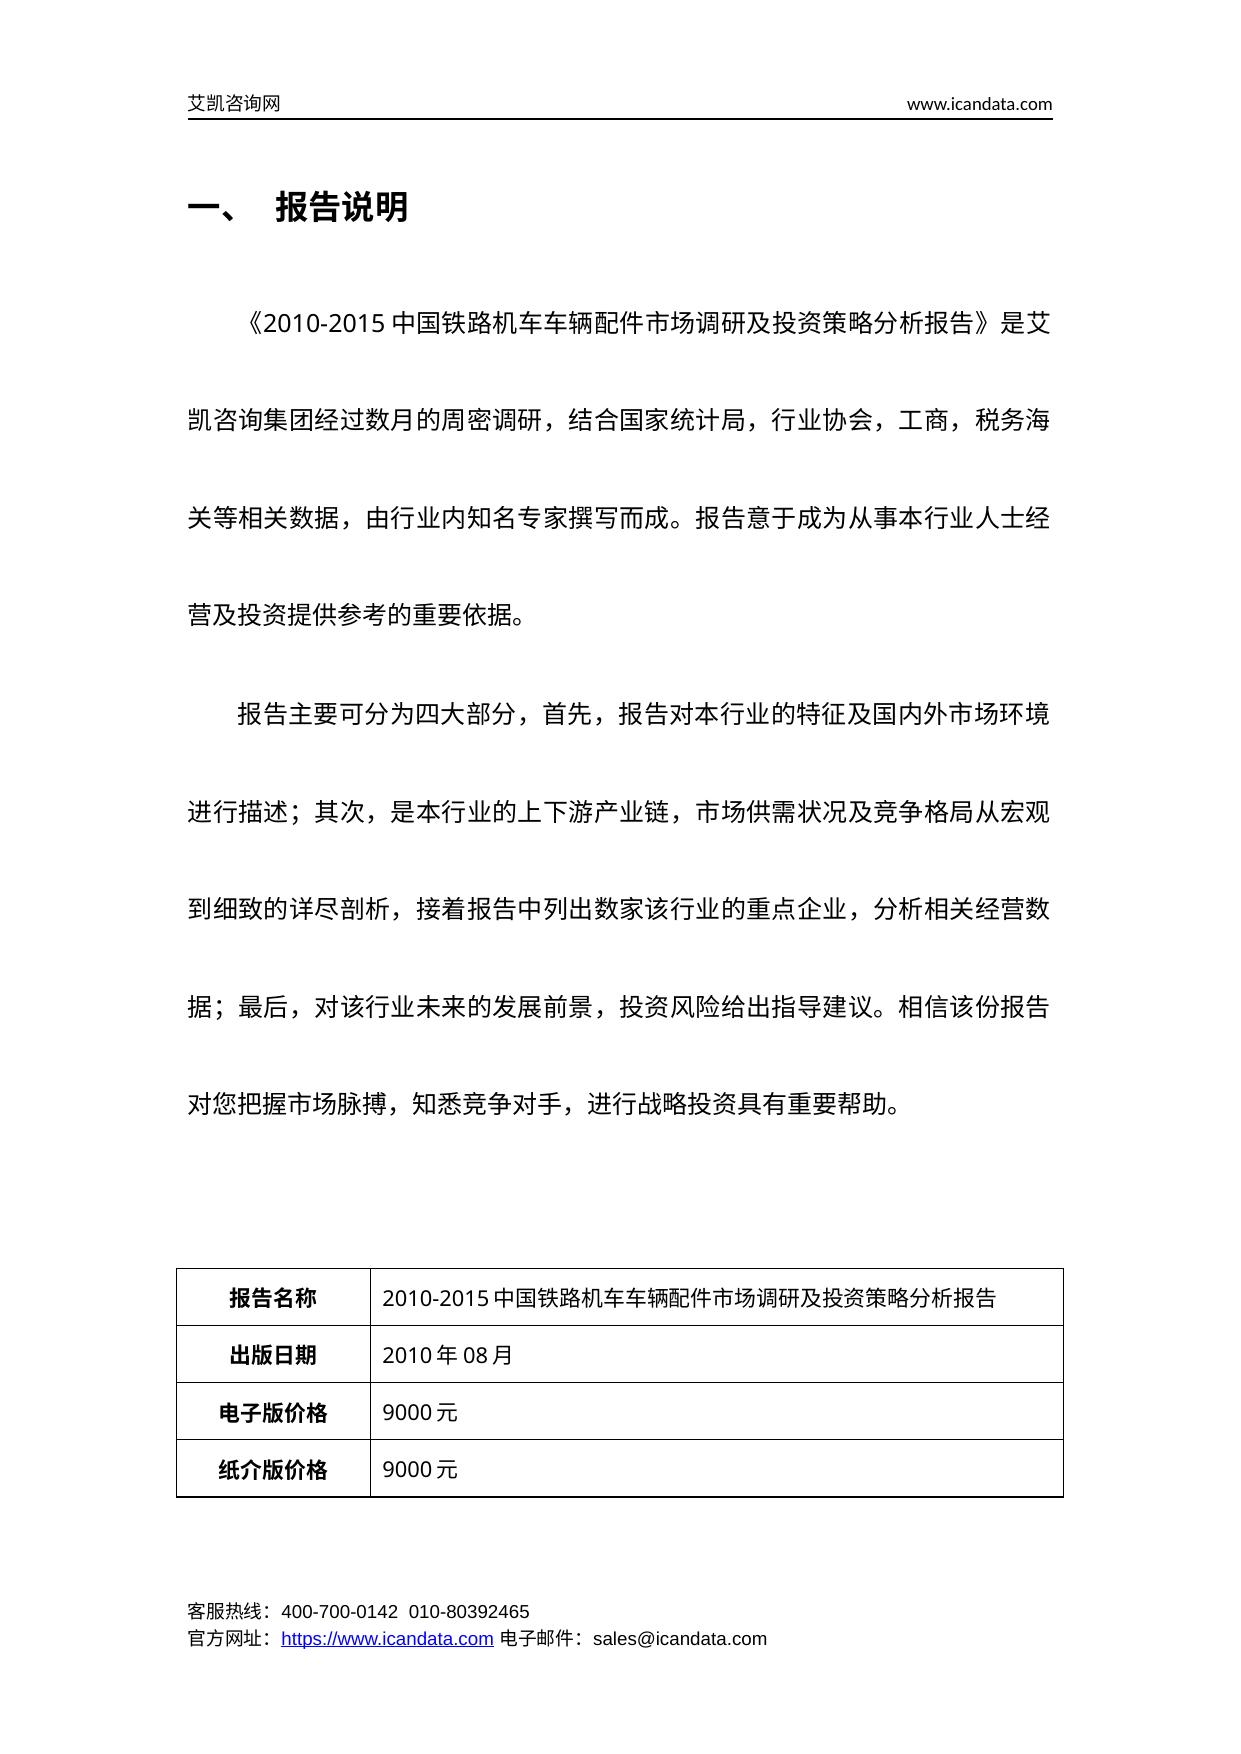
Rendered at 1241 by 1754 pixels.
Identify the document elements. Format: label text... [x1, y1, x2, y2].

table_cell 2010年08月 [371, 1326, 1063, 1382]
table_cell 纸介版价格 [177, 1440, 370, 1496]
text 报告主要可分为四大部分，首先，报告对本行业的特征及国内外市场环境进行描述；其次，是本行业的上下游产业链，市场供需状况及竞争格局从宏观到细致的详尽剖析，接着报告中列出数家该行业的重点企业，分析相关经营数据；最后，对该行业未来的发展前景，投资风险给出指导建议。相信该份报告对您把握市场脉搏，知悉竞争对手，进行战略投资具有重要帮助。 [187, 681, 1053, 1136]
table_cell 出版日期 [177, 1326, 370, 1382]
subtitle 报告说明 [187, 172, 1053, 237]
table_header 报告名称 [177, 1269, 370, 1325]
table_cell 电子版价格 [177, 1383, 370, 1439]
table_header 2010-2015中国铁路机车车辆配件市场调研及投资策略分析报告 [371, 1269, 1063, 1325]
table_cell 9000元 [371, 1383, 1063, 1439]
table_cell 9000元 [371, 1440, 1063, 1496]
text 《2010-2015中国铁路机车车辆配件市场调研及投资策略分析报告》是艾凯咨询集团经过数月的周密调研，结合国家统计局，行业协会，工商，税务海关等相关数据，由行业内知名专家撰写而成。报告意于成为从事本行业人士经营及投资提供参考的重要依据。 [187, 289, 1053, 646]
